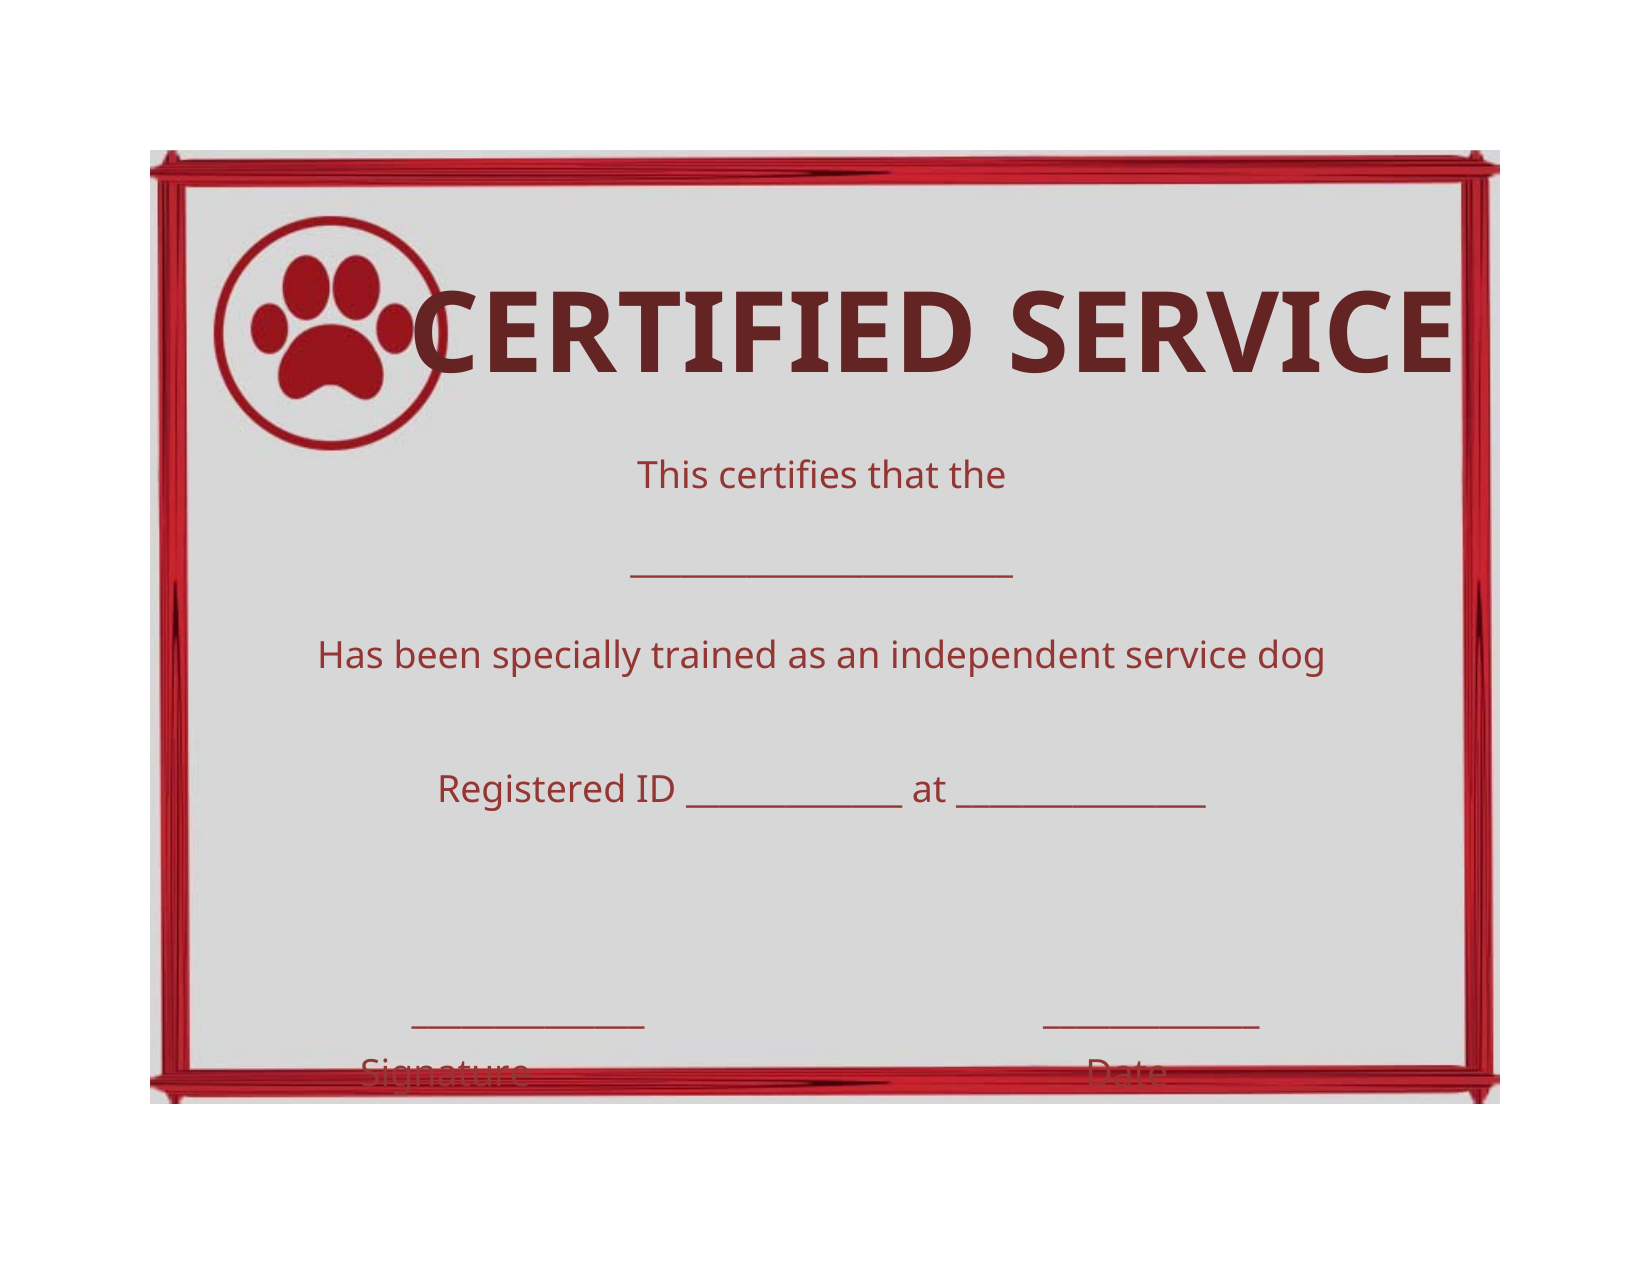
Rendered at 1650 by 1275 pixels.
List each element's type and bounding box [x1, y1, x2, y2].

picture [150, 150, 1500, 1104]
